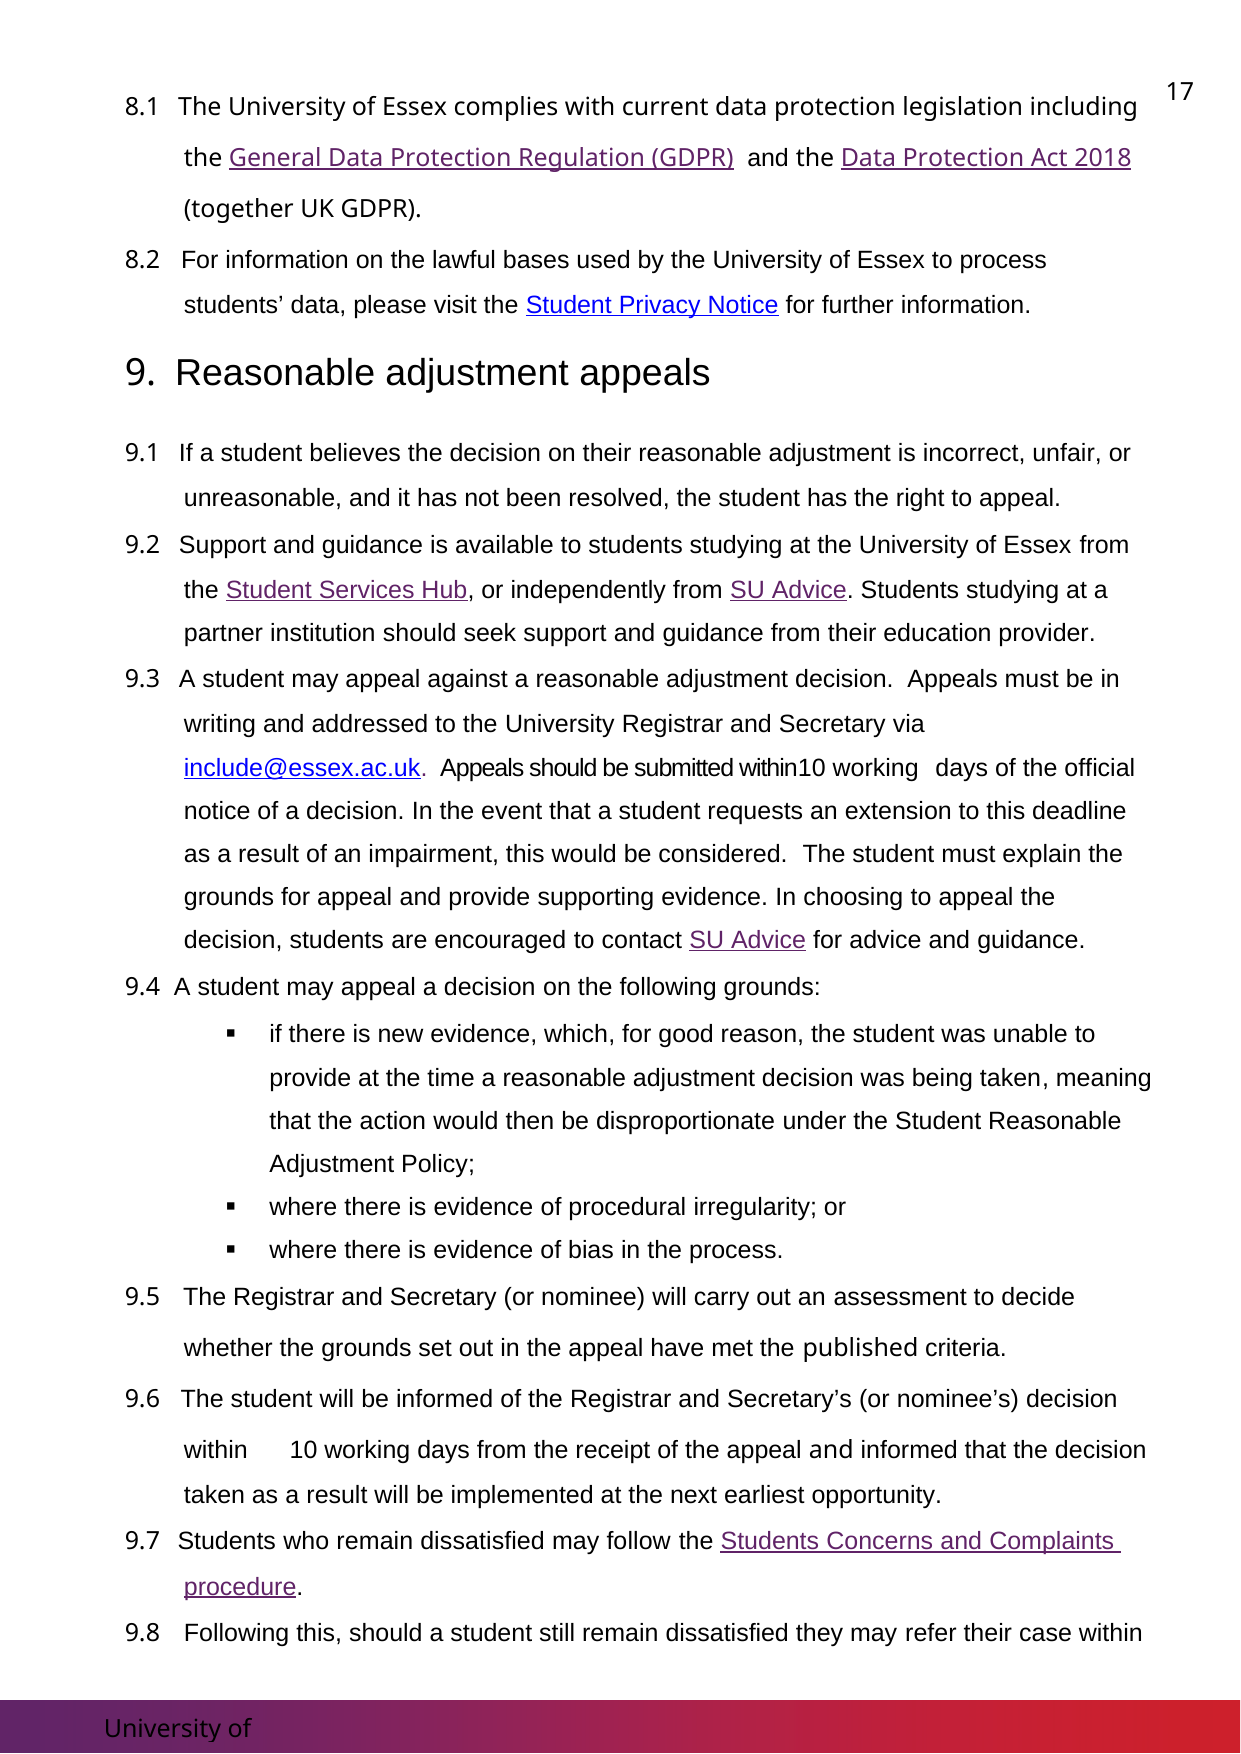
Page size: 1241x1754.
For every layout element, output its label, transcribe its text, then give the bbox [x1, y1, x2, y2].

list If a student believes the decision on their reasonable adjustment is incorrect, unfair, or unreasonable, and it has not been resolved, the student has the right to appeal. [124, 435, 1154, 512]
list A student may appeal a decision on the following grounds: [124, 968, 1165, 1002]
picture [0, 1700, 1241, 1753]
subtitle Reasonable adjustment appeals [124, 346, 1165, 397]
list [124, 1614, 1154, 1649]
list A student may appeal against a reasonable adjustment decision. Appeals must be in writing and addressed to the University Registrar and Secretary via include@essex.ac.uk. Appeals should be submitted within10 working days of the official notice of a decision. In the event that a student requests an extension to this deadline as a result of an impairment, this would be considered. The student must explain the grounds for appeal and provide supporting evidence. In choosing to appeal the decision, students are encouraged to contact SU Advice for advice and guidance. [124, 661, 1154, 954]
list The Registrar and Secretary (or nominee) will carry out an assessment to decide whether the grounds set out in the appeal have met the published criteria. [124, 1278, 1153, 1363]
list Students who remain dissatisfied may follow the Students Concerns and Complaints procedure. [124, 1523, 1154, 1600]
list if there is new evidence, which, for good reason, the student was unable to provide at the time a reasonable adjustment decision was being taken, meaning that the action would then be disproportionate under the Student Reasonable Adjustment Policy; [225, 1019, 1154, 1177]
list The University of Essex complies with current data protection legislation including the General Data Protection Regulation (GDPR) and the Data Protection Act 2018 (together UK GDPR). [124, 88, 1153, 225]
list The student will be informed of the Registrar and Secretary’s (or nominee’s) decision within 10 working days from the receipt of the appeal and informed that the decision taken as a result will be implemented at the next earliest opportunity. [124, 1380, 1154, 1509]
list For information on the lawful bases used by the University of Essex to process students’ data, please visit the Student Privacy Notice for further information. [124, 242, 1154, 319]
list where there is evidence of bias in the process. [225, 1235, 1165, 1264]
list Support and guidance is available to students studying at the University of Essex from the Student Services Hub, or independently from SU Advice. Students studying at a partner institution should seek support and guidance from their education provider. [124, 526, 1154, 647]
list where there is evidence of procedural irregularity; or [225, 1192, 1165, 1221]
